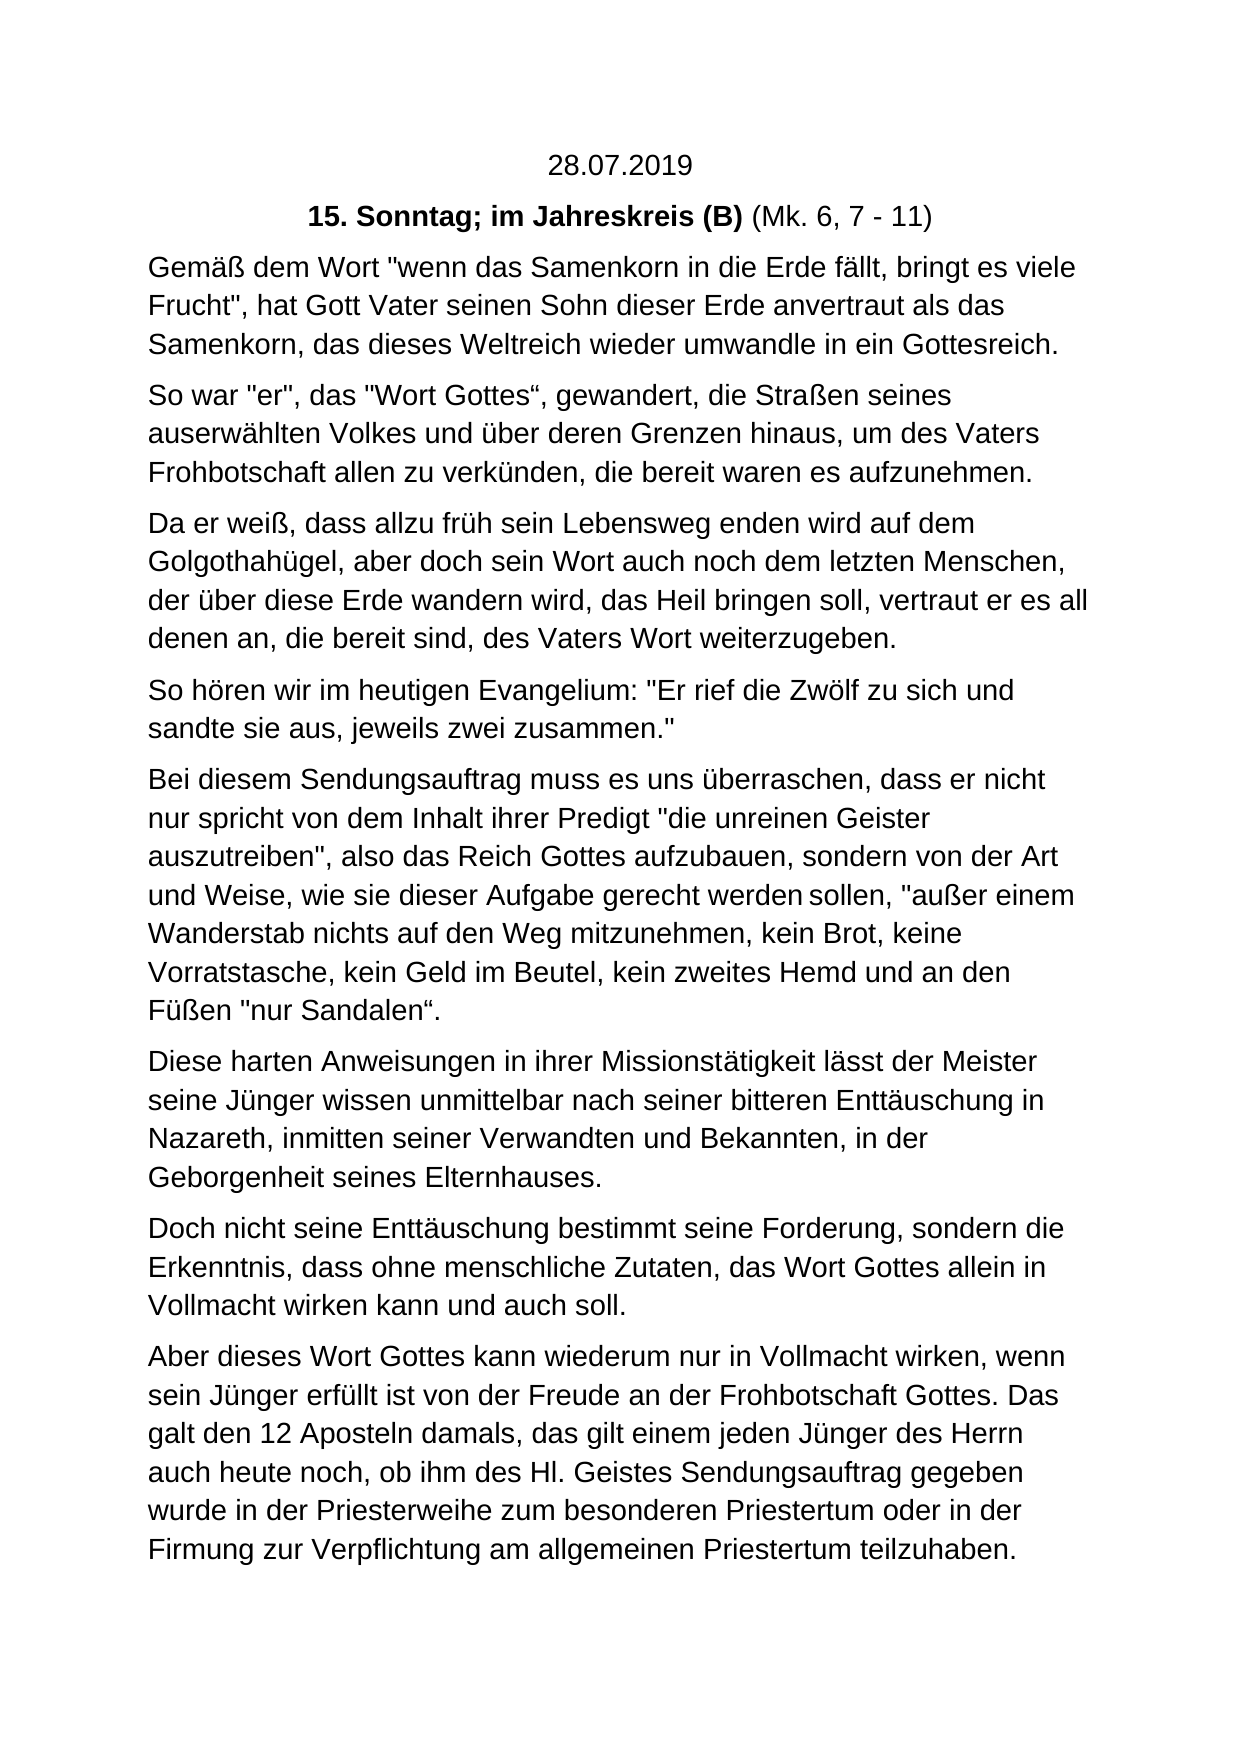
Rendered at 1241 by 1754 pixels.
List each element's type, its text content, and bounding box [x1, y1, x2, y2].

text Doch nicht seine Enttäuschung bestimmt seine Forderung, sondern die Erkenntnis, dass ohne menschliche Zutaten, das Wort Gottes allein in Vollmacht wirken kann und auch soll. [148, 1211, 1093, 1322]
text Gemäß dem Wort "wenn das Samenkorn in die Erde fällt, bringt es viele Frucht", hat Gott Vater seinen Sohn dieser Erde anvertraut als das Samenkorn, das dieses Weltreich wieder umwandle in ein Gottesreich. [148, 250, 1093, 360]
text 28.07.2019 [148, 148, 1093, 181]
text 15. Sonntag; im Jahreskreis (B) (Mk. 6, 7 - 11) [148, 199, 1093, 232]
text So war "er", das "Wort Gottes“, gewandert, die Straßen seines auserwählten Volkes und über deren Grenzen hinaus, um des Vaters Frohbotschaft allen zu verkünden, die bereit waren es aufzunehmen. [148, 378, 1093, 488]
text So hören wir im heutigen Evangelium: "Er rief die Zwölf zu sich und sandte sie aus, jeweils zwei zusammen." [148, 673, 1093, 745]
text Da er weiß, dass allzu früh sein Lebensweg enden wird auf dem Golgothahügel, aber doch sein Wort auch noch dem letzten Menschen, der über diese Erde wandern wird, das Heil bringen soll, vertraut er es all denen an, die bereit sind, des Vaters Wort weiterzugeben. [148, 506, 1093, 655]
text Bei diesem Sendungsauftrag muss es uns überraschen, dass er nicht nur spricht von dem Inhalt ihrer Predigt "die unreinen Geister auszutreiben", also das Reich Gottes aufzubauen, sondern von der Art und Weise, wie sie dieser Aufgabe gerecht werden sollen, "außer einem Wanderstab nichts auf den Weg mitzunehmen, kein Brot, keine Vorratstasche, kein Geld im Beutel, kein zweites Hemd und an den Füßen "nur Sandalen“. [148, 762, 1093, 1027]
text Aber dieses Wort Gottes kann wiederum nur in Vollmacht wirken, wenn sein Jünger erfüllt ist von der Freude an der Frohbotschaft Gottes. Das galt den 12 Aposteln damals, das gilt einem jeden Jünger des Herrn auch heute noch, ob ihm des Hl. Geistes Sendungsauftrag gegeben wurde in der Priesterweihe zum besonderen Priestertum oder in der Firmung zur Verpflichtung am allgemeinen Priestertum teilzuhaben. [148, 1339, 1093, 1566]
text Diese harten Anweisungen in ihrer Missionstätigkeit lässt der Meister seine Jünger wissen unmittelbar nach seiner bitteren Enttäuschung in Nazareth, inmitten seiner Verwandten und Bekannten, in der Geborgenheit seines Elternhauses. [148, 1044, 1093, 1194]
